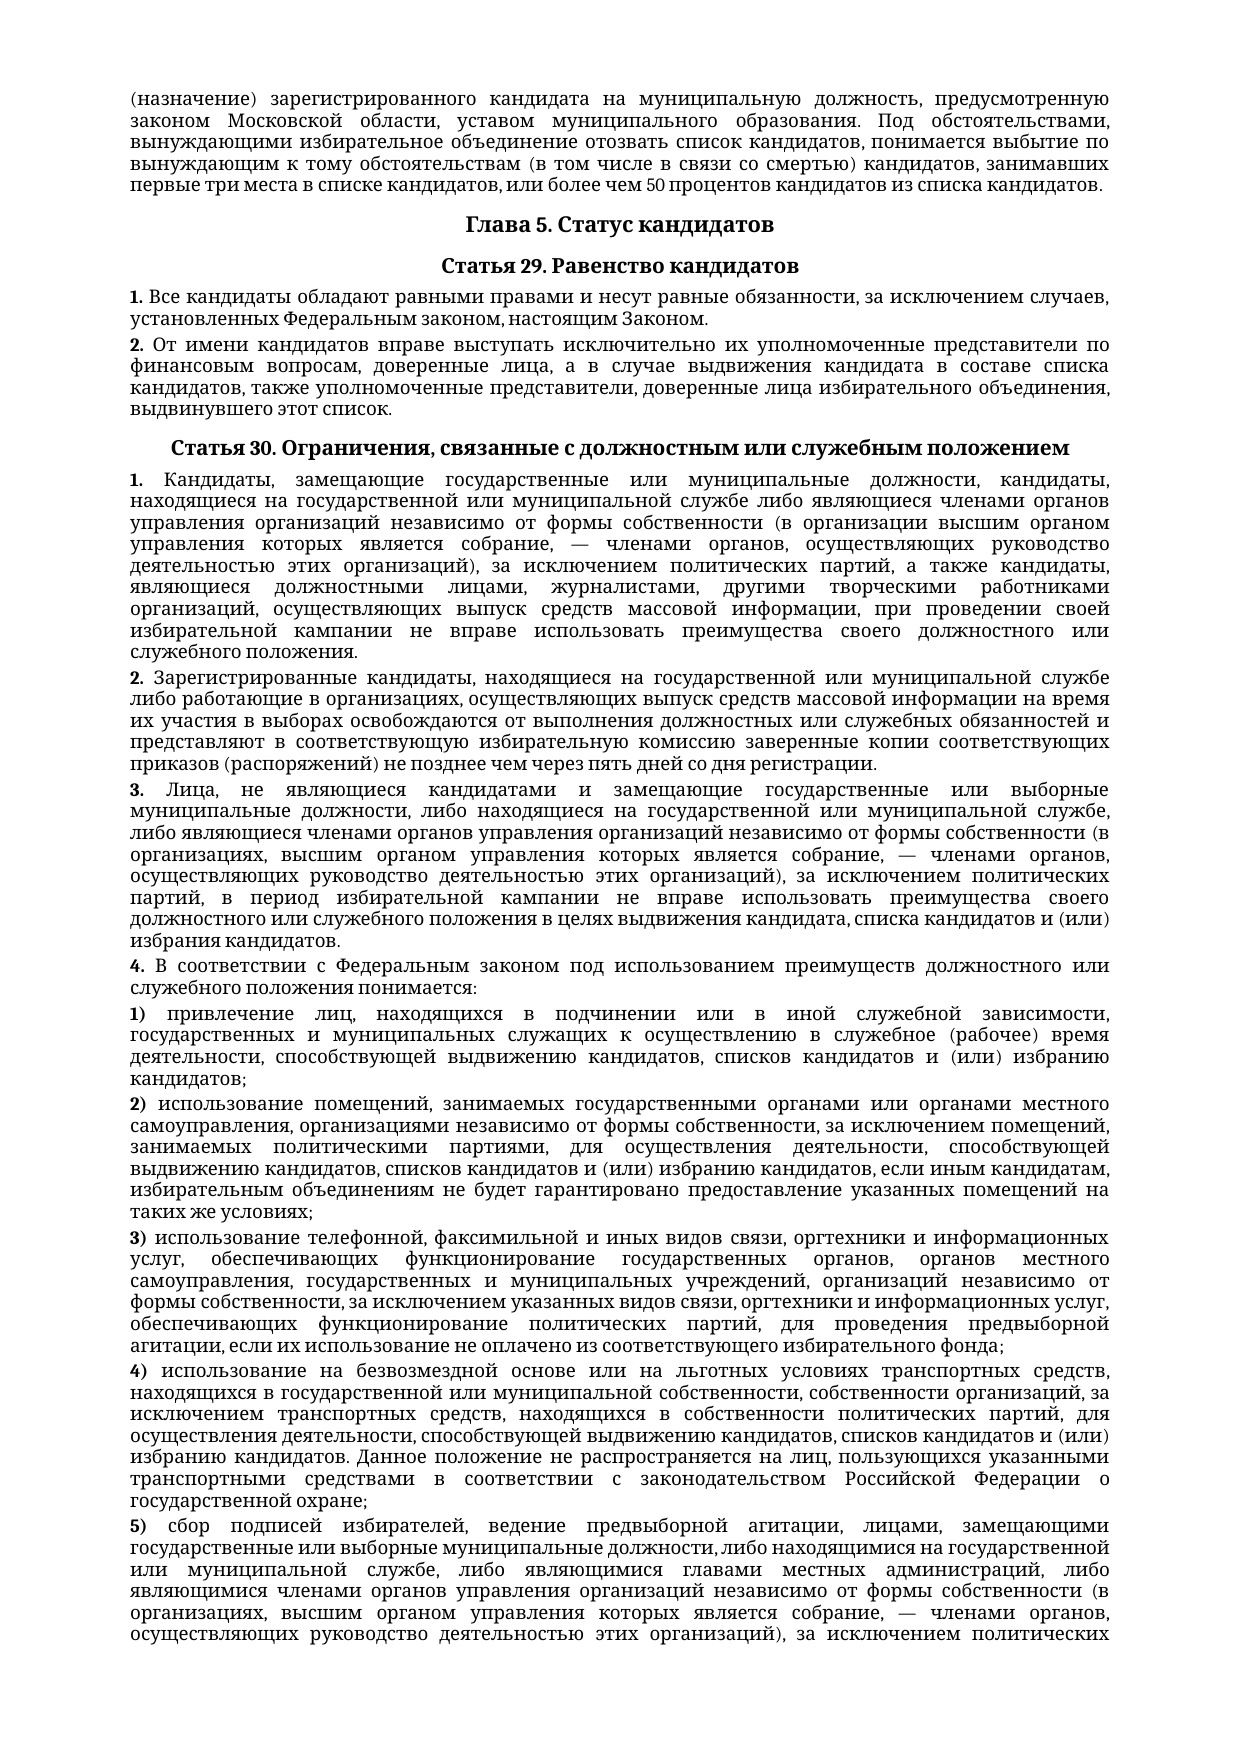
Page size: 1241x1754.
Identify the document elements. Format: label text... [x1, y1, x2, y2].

text 4. В соответствии с Федеральным законом под использованием преимуществ должностного или служебного положения понимается: [130, 956, 1110, 999]
text 1. Все кандидаты обладают равными правами и несут равные обязанности, за исключением случаев, установленных Федеральным законом, настоящим Законом. [130, 287, 1110, 330]
text 1) привлечение лиц, находящихся в подчинении или в иной служебной зависимости, государственных и муниципальных служащих к осуществлению в служебное (рабочее) время деятельности, способствующей выдвижению кандидатов, списков кандидатов и (или) избранию кандидатов; [130, 1003, 1110, 1089]
text 3) использование телефонной, факсимильной и иных видов связи, оргтехники и информационных услуг, обеспечивающих функционирование государственных органов, органов местного самоуправления, государственных и муниципальных учреждений, организаций независимо от формы собственности, за исключением указанных видов связи, оргтехники и информационных услуг, обеспечивающих функционирование политических партий, для проведения предвыборной агитации, если их использование не оплачено из соответствующего избирательного фонда; [130, 1227, 1110, 1357]
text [130, 1516, 1110, 1645]
text 4) использование на безвозмездной основе или на льготных условиях транспортных средств, находящихся в государственной или муниципальной собственности, собственности организаций, за исключением транспортных средств, находящихся в собственности политических партий, для осуществления деятельности, способствующей выдвижению кандидатов, списков кандидатов и (или) избранию кандидатов. Данное положение не распространяется на лиц, пользующихся указанными транспортными средствами в соответствии с законодательством Российской Федерации о государственной охране; [130, 1361, 1110, 1512]
text Статья 29. Равенство кандидатов [130, 255, 1110, 279]
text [130, 88, 1110, 196]
text 1. Кандидаты, замещающие государственные или муниципальные должности, кандидаты, находящиеся на государственной или муниципальной службе либо являющиеся членами органов управления организаций независимо от формы собственности (в организации высшим органом управления которых является собрание, — членами органов, осуществляющих руководство деятельностью этих организаций), за исключением политических партий, а также кандидаты, являющиеся должностными лицами, журналистами, другими творческими работниками организаций, осуществляющих выпуск средств массовой информации, при проведении своей избирательной кампании не вправе использовать преимущества своего должностного или служебного положения. [130, 469, 1110, 663]
text 3. Лица, не являющиеся кандидатами и замещающие государственные или выборные муниципальные должности, либо находящиеся на государственной или муниципальной службе, либо являющиеся членами органов управления организаций независимо от формы собственности (в организациях, высшим органом управления которых является собрание, — членами органов, осуществляющих руководство деятельностью этих организаций), за исключением политических партий, в период избирательной кампании не вправе использовать преимущества своего должностного или служебного положения в целях выдвижения кандидата, списка кандидатов и (или) избрания кандидатов. [130, 779, 1110, 952]
text 2) использование помещений, занимаемых государственными органами или органами местного самоуправления, организациями независимо от формы собственности, за исключением помещений, занимаемых политическими партиями, для осуществления деятельности, способствующей выдвижению кандидатов, списков кандидатов и (или) избранию кандидатов, если иным кандидатам, избирательным объединениям не будет гарантировано предоставление указанных помещений на таких же условиях; [130, 1094, 1110, 1223]
text 2. Зарегистрированные кандидаты, находящиеся на государственной или муниципальной службе либо работающие в организациях, осуществляющих выпуск средств массовой информации на время их участия в выборах освобождаются от выполнения должностных или служебных обязанностей и представляют в соответствующую избирательную комиссию заверенные копии соответствующих приказов (распоряжений) не позднее чем через пять дней со дня регистрации. [130, 667, 1110, 775]
text Статья 30. Ограничения, связанные с должностным или служебным положением [130, 437, 1110, 461]
text 2. От имени кандидатов вправе выступать исключительно их уполномоченные представители по финансовым вопросам, доверенные лица, а в случае выдвижения кандидата в составе списка кандидатов, также уполномоченные представители, доверенные лица избирательного объединения, выдвинувшего этот список. [130, 334, 1110, 420]
text Глава 5. Статус кандидатов [130, 213, 1110, 238]
